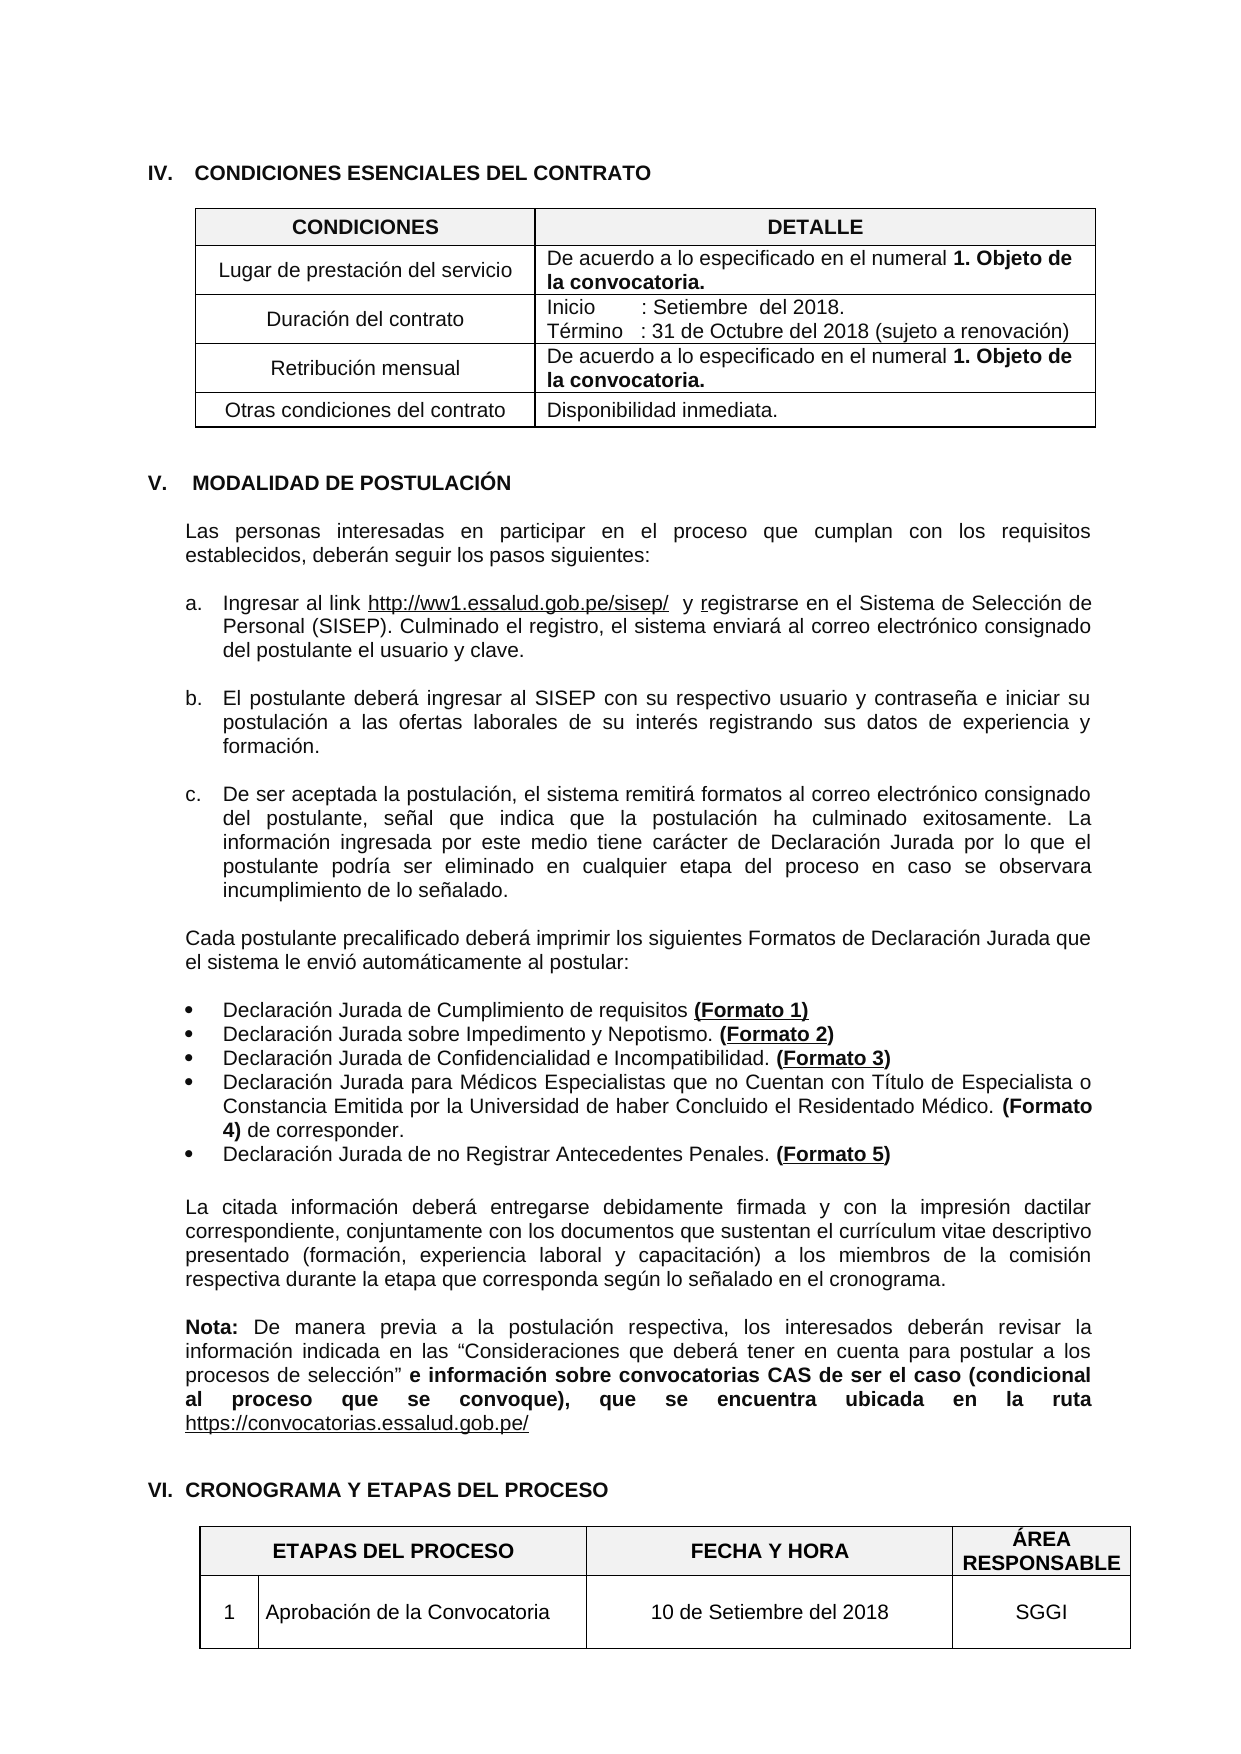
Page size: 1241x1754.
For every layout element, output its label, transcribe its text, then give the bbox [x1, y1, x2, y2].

table_cell 10 de Setiembre del 2018 [587, 1576, 952, 1648]
list Declaración Jurada de no Registrar Antecedentes Penales. (Formato 5) [185, 1142, 1092, 1166]
list Declaración Jurada para Médicos Especialistas que no Cuentan con Título de Especialista o Constancia Emitida por la Universidad de haber Concluido el Residentado Médico. (Formato 4) de corresponder. [185, 1070, 1092, 1142]
list CONDICIONES ESENCIALES DEL CONTRATO [148, 160, 1092, 184]
table_header ETAPAS DEL PROCESO [201, 1527, 586, 1575]
table_header CONDICIONES [196, 209, 534, 245]
list CRONOGRAMA Y ETAPAS DEL PROCESO [148, 1478, 1092, 1502]
table_cell 1 [201, 1576, 258, 1648]
list De ser aceptada la postulación, el sistema remitirá formatos al correo electrónico consignado del postulante, señal que indica que la postulación ha culminado exitosamente. La información ingresada por este medio tiene carácter de Declaración Jurada por lo que el postulante podría ser eliminado en cualquier etapa del proceso en caso se observara incumplimiento de lo señalado. [185, 782, 1092, 902]
text Las personas interesadas en participar en el proceso que cumplan con los requisitos establecidos, deberán seguir los pasos siguientes: [185, 518, 1092, 566]
list Declaración Jurada sobre Impedimento y Nepotismo. (Formato 2) [185, 1022, 1092, 1046]
table_cell Inicio : Setiembre del 2018. Término : 31 de Octubre del 2018 (sujeto a renovación) [536, 295, 1095, 343]
list Cada postulante precalificado deberá imprimir los siguientes Formatos de Declaración Jurada que el sistema le envió automáticamente al postular: [185, 926, 1092, 974]
table_header FECHA Y HORA [587, 1527, 952, 1575]
list Declaración Jurada de Confidencialidad e Incompatibilidad. (Formato 3) [185, 1046, 1092, 1070]
text Nota: De manera previa a la postulación respectiva, los interesados deberán revisar la información indicada en las “Consideraciones que deberá tener en cuenta para postular a los procesos de selección” e información sobre convocatorias CAS de ser el caso (condicional al proceso que se convoque), que se encuentra ubicada en la ruta https://convocatorias.essalud.gob.pe/ [185, 1315, 1092, 1435]
text V. MODALIDAD DE POSTULACIÓN [148, 471, 1092, 494]
table_cell Aprobación de la Convocatoria [259, 1576, 586, 1648]
list El postulante deberá ingresar al SISEP con su respectivo usuario y contraseña e iniciar su postulación a las ofertas laborales de su interés registrando sus datos de experiencia y formación. [185, 686, 1092, 758]
table_cell Duración del contrato [196, 295, 534, 343]
table_cell Disponibilidad inmediata. [536, 393, 1095, 426]
table_cell De acuerdo a lo especificado en el numeral 1. Objeto de la convocatoria. [536, 344, 1095, 392]
table_header ÁREA RESPONSABLE [953, 1527, 1130, 1575]
table_cell De acuerdo a lo especificado en el numeral 1. Objeto de la convocatoria. [536, 246, 1095, 294]
list Ingresar al link http://ww1.essalud.gob.pe/sisep/ y registrarse en el Sistema de Selección de Personal (SISEP). Culminado el registro, el sistema enviará al correo electrónico consignado del postulante el usuario y clave. [185, 590, 1092, 662]
table_cell Lugar de prestación del servicio [196, 246, 534, 294]
table_cell SGGI [953, 1576, 1130, 1648]
list La citada información deberá entregarse debidamente firmada y con la impresión dactilar correspondiente, conjuntamente con los documentos que sustentan el currículum vitae descriptivo presentado (formación, experiencia laboral y capacitación) a los miembros de la comisión respectiva durante la etapa que corresponda según lo señalado en el cronograma. [185, 1195, 1092, 1291]
table_cell Otras condiciones del contrato [196, 393, 534, 426]
list Declaración Jurada de Cumplimiento de requisitos (Formato 1) [185, 998, 1092, 1022]
table_header DETALLE [536, 209, 1095, 245]
table_cell Retribución mensual [196, 344, 534, 392]
